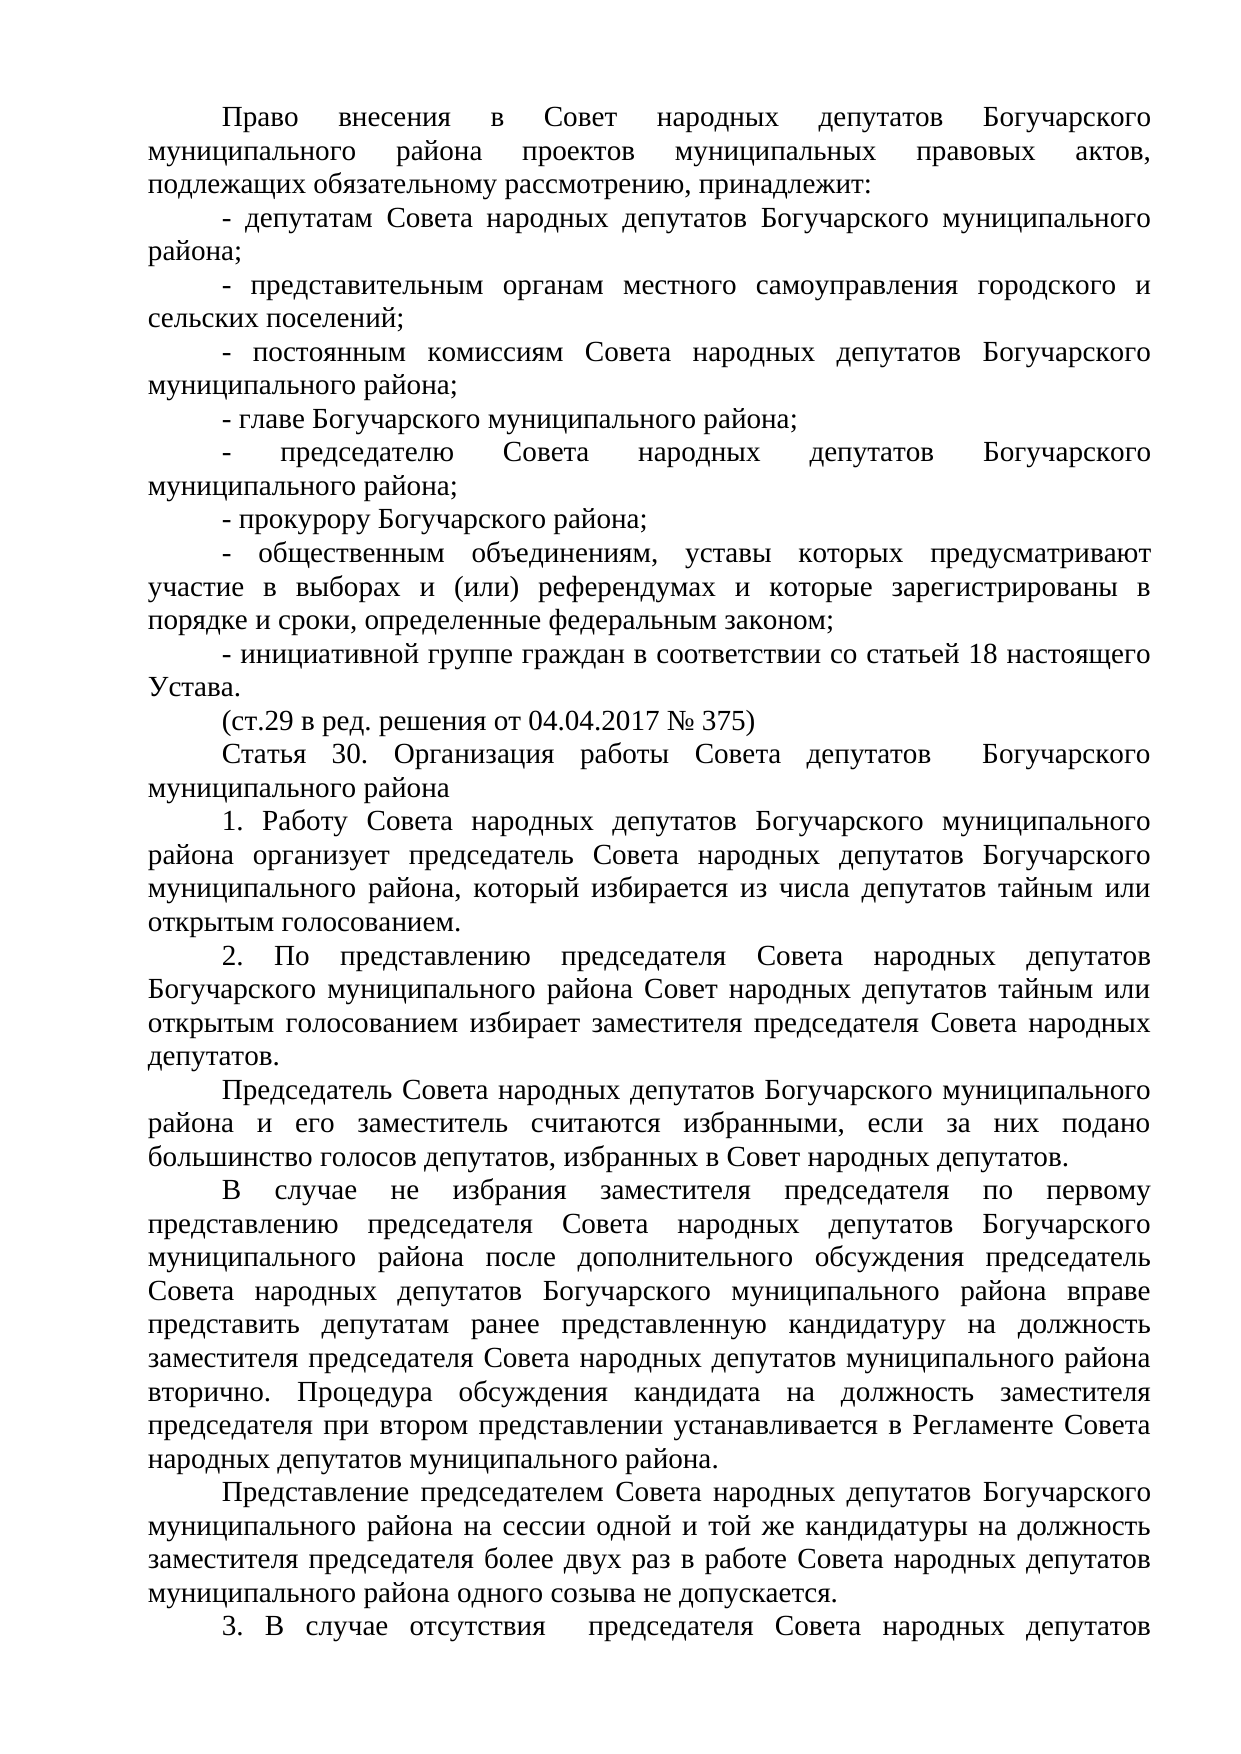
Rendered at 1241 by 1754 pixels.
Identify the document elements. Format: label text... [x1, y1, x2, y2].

text Представление председателем Совета народных депутатов Богучарского муниципального района на сессии одной и той же кандидатуры на должность заместителя председателя более двух раз в работе Совета народных депутатов муниципального района одного созыва не допускается. [148, 1474, 1152, 1608]
text 1. Работу Совета народных депутатов Богучарского муниципального района организует председатель Совета народных депутатов Богучарского муниципального района, который избирается из числа депутатов тайным или открытым голосованием. [148, 803, 1152, 938]
text (ст.29 в ред. решения от 04.04.2017 № 375) [148, 703, 1152, 736]
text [148, 1608, 1152, 1642]
text - прокурору Богучарского района; [148, 502, 1152, 535]
text - инициативной группе граждан в соответствии со статьей 18 настоящего Устава. [148, 636, 1152, 703]
text 2. По представлению председателя Совета народных депутатов Богучарского муниципального района Совет народных депутатов тайным или открытым голосованием избирает заместителя председателя Совета народных депутатов. [148, 938, 1152, 1072]
text Статья 30. Организация работы Совета депутатов Богучарского муниципального района [148, 736, 1152, 803]
text Право внесения в Совет народных депутатов Богучарского муниципального района проектов муниципальных правовых актов, подлежащих обязательному рассмотрению, принадлежит: [148, 99, 1152, 200]
text В случае не избрания заместителя председателя по первому представлению председателя Совета народных депутатов Богучарского муниципального района после дополнительного обсуждения председатель Совета народных депутатов Богучарского муниципального района вправе представить депутатам ранее представленную кандидатуру на должность заместителя председателя Совета народных депутатов муниципального района вторично. Процедура обсуждения кандидата на должность заместителя председателя при втором представлении устанавливается в Регламенте Совета народных депутатов муниципального района. [148, 1172, 1152, 1474]
text - постоянным комиссиям Совета народных депутатов Богучарского муниципального района; [148, 334, 1152, 401]
text - главе Богучарского муниципального района; [148, 401, 1152, 434]
text - председателю Совета народных депутатов Богучарского муниципального района; [148, 434, 1152, 502]
text - общественным объединениям, уставы которых предусматривают участие в выборах и (или) референдумах и которые зарегистрированы в порядке и сроки, определенные федеральным законом; [148, 535, 1152, 636]
text Председатель Совета народных депутатов Богучарского муниципального района и его заместитель считаются избранными, если за них подано большинство голосов депутатов, избранных в Совет народных депутатов. [148, 1072, 1152, 1172]
text - представительным органам местного самоуправления городского и сельских поселений; [148, 267, 1152, 334]
text - депутатам Совета народных депутатов Богучарского муниципального района; [148, 200, 1152, 267]
